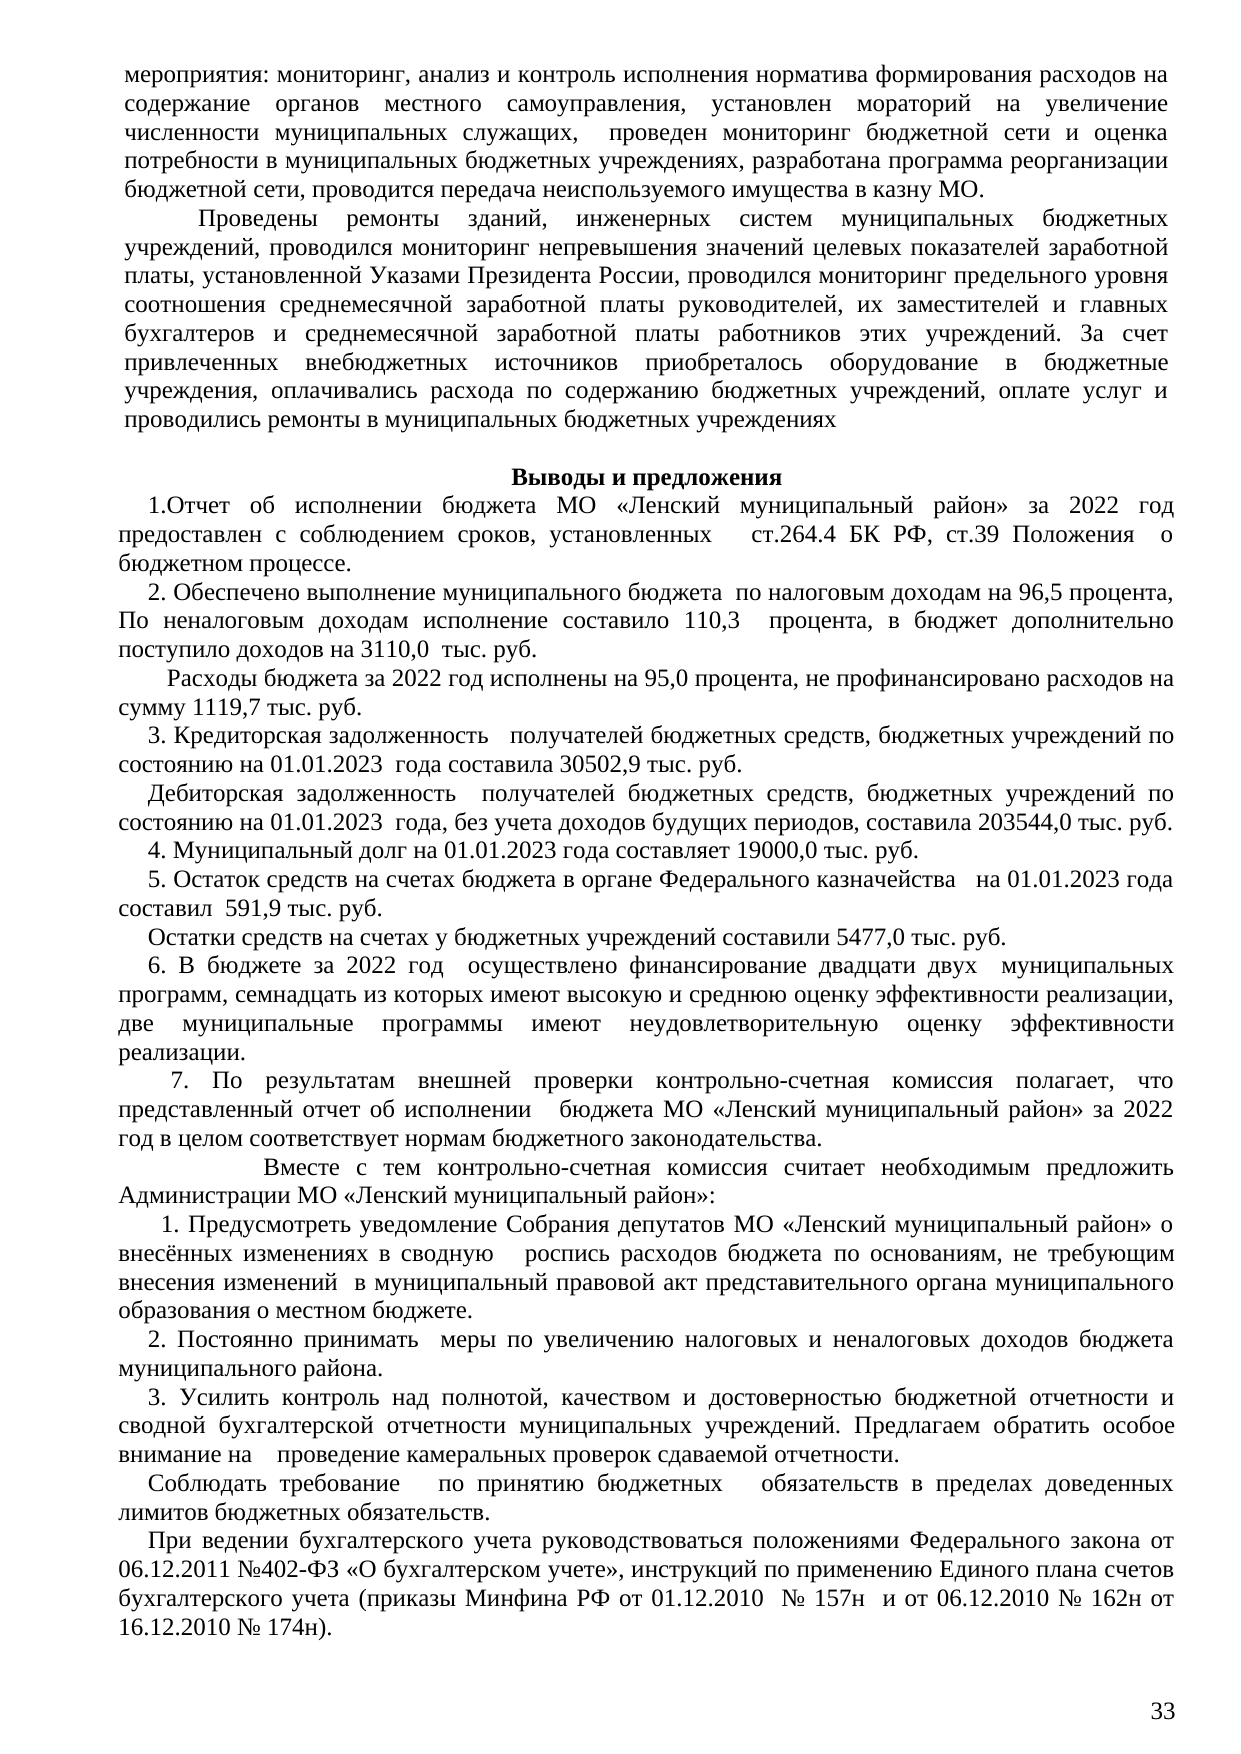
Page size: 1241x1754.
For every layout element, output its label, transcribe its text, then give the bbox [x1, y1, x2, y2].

text Дебиторская задолженность получателей бюджетных средств, бюджетных учреждений по состоянию на 01.01.2023 года, без учета доходов будущих периодов, составила 203544,0 тыс. руб. [118, 778, 1175, 835]
text 1.Отчет об исполнении бюджета МО «Ленский муниципальный район» за 2022 год предоставлен с соблюдением сроков, установленных ст.264.4 БК РФ, ст.39 Положения о бюджетном процессе. [118, 490, 1175, 577]
text 2. Постоянно принимать меры по увеличению налоговых и неналоговых доходов бюджета муниципального района. [118, 1324, 1175, 1382]
text При ведении бухгалтерского учета руководствоваться положениями Федерального закона от 06.12.2011 №402-ФЗ «О бухгалтерском учете», инструкций по применению Единого плана счетов бухгалтерского учета (приказы Минфина РФ от 01.12.2010 № 157н и от 06.12.2010 № 162н от 16.12.2010 № 174н). [118, 1525, 1175, 1640]
text 5. Остаток средств на счетах бюджета в органе Федерального казначейства на 01.01.2023 года составил 591,9 тыс. руб. [118, 864, 1175, 922]
text Остатки средств на счетах у бюджетных учреждений составили 5477,0 тыс. руб. [118, 922, 1175, 950]
text Выводы и предложения [118, 462, 1175, 490]
text Вместе с тем контрольно-счетная комиссия считает необходимым предложить Администрации МО «Ленский муниципальный район»: [118, 1152, 1175, 1209]
text 4. Муниципальный долг на 01.01.2023 года составляет 19000,0 тыс. руб. [118, 835, 1175, 864]
text Соблюдать требование по принятию бюджетных обязательств в пределах доведенных лимитов бюджетных обязательств. [118, 1468, 1175, 1525]
text 3. Усилить контроль над полнотой, качеством и достоверностью бюджетной отчетности и сводной бухгалтерской отчетности муниципальных учреждений. Предлагаем обратить особое внимание на проведение камеральных проверок сдаваемой отчетности. [118, 1382, 1175, 1468]
text 7. По результатам внешней проверки контрольно-счетная комиссия полагает, что представленный отчет об исполнении бюджета МО «Ленский муниципальный район» за 2022 год в целом соответствует нормам бюджетного законодательства. [118, 1065, 1175, 1152]
text Расходы бюджета за 2022 год исполнены на 95,0 процента, не профинансировано расходов на сумму 1119,7 тыс. руб. [118, 663, 1175, 720]
text 6. В бюджете за 2022 год осуществлено финансирование двадцати двух муниципальных программ, семнадцать из которых имеют высокую и среднюю оценку эффективности реализации, две муниципальные программы имеют неудовлетворительную оценку эффективности реализации. [118, 950, 1175, 1065]
text 2. Обеспечено выполнение муниципального бюджета по налоговым доходам на 96,5 процента, По неналоговым доходам исполнение составило 110,3 процента, в бюджет дополнительно поступило доходов на 3110,0 тыс. руб. [118, 577, 1175, 663]
text 1. Предусмотреть уведомление Собрания депутатов МО «Ленский муниципальный район» о внесённых изменениях в сводную роспись расходов бюджета по основаниям, не требующим внесения изменений в муниципальный правовой акт представительного органа муниципального образования о местном бюджете. [118, 1209, 1175, 1324]
text 3. Кредиторская задолженность получателей бюджетных средств, бюджетных учреждений по состоянию на 01.01.2023 года составила 30502,9 тыс. руб. [118, 720, 1175, 778]
text Проведены ремонты зданий, инженерных систем муниципальных бюджетных учреждений, проводился мониторинг непревышения значений целевых показателей заработной платы, установленной Указами Президента России, проводился мониторинг предельного уровня соотношения среднемесячной заработной платы руководителей, их заместителей и главных бухгалтеров и среднемесячной заработной платы работников этих учреждений. За счет привлеченных внебюджетных источников приобреталось оборудование в бюджетные учреждения, оплачивались расхода по содержанию бюджетных учреждений, оплате услуг и проводились ремонты в муниципальных бюджетных учреждениях [124, 203, 1169, 433]
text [124, 59, 1169, 203]
